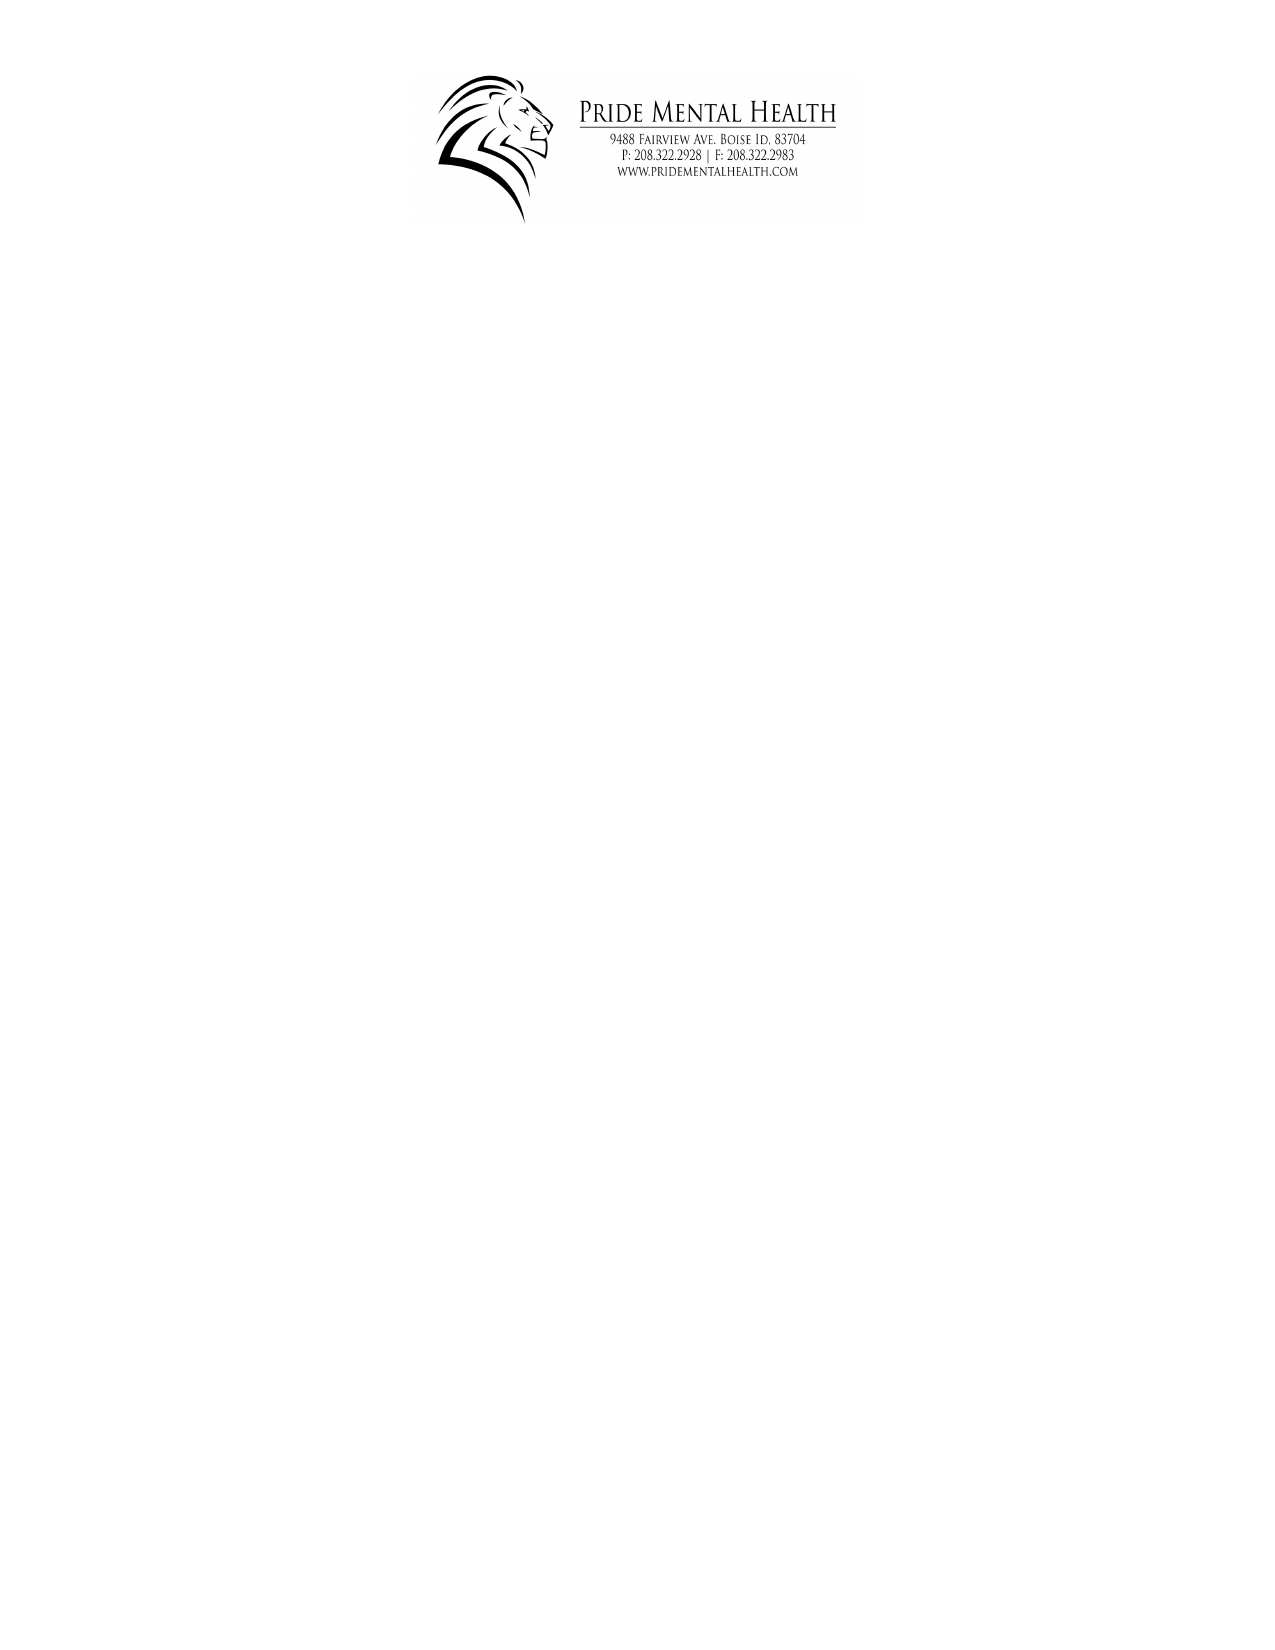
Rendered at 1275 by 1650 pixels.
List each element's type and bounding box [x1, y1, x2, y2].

picture [413, 75, 862, 225]
